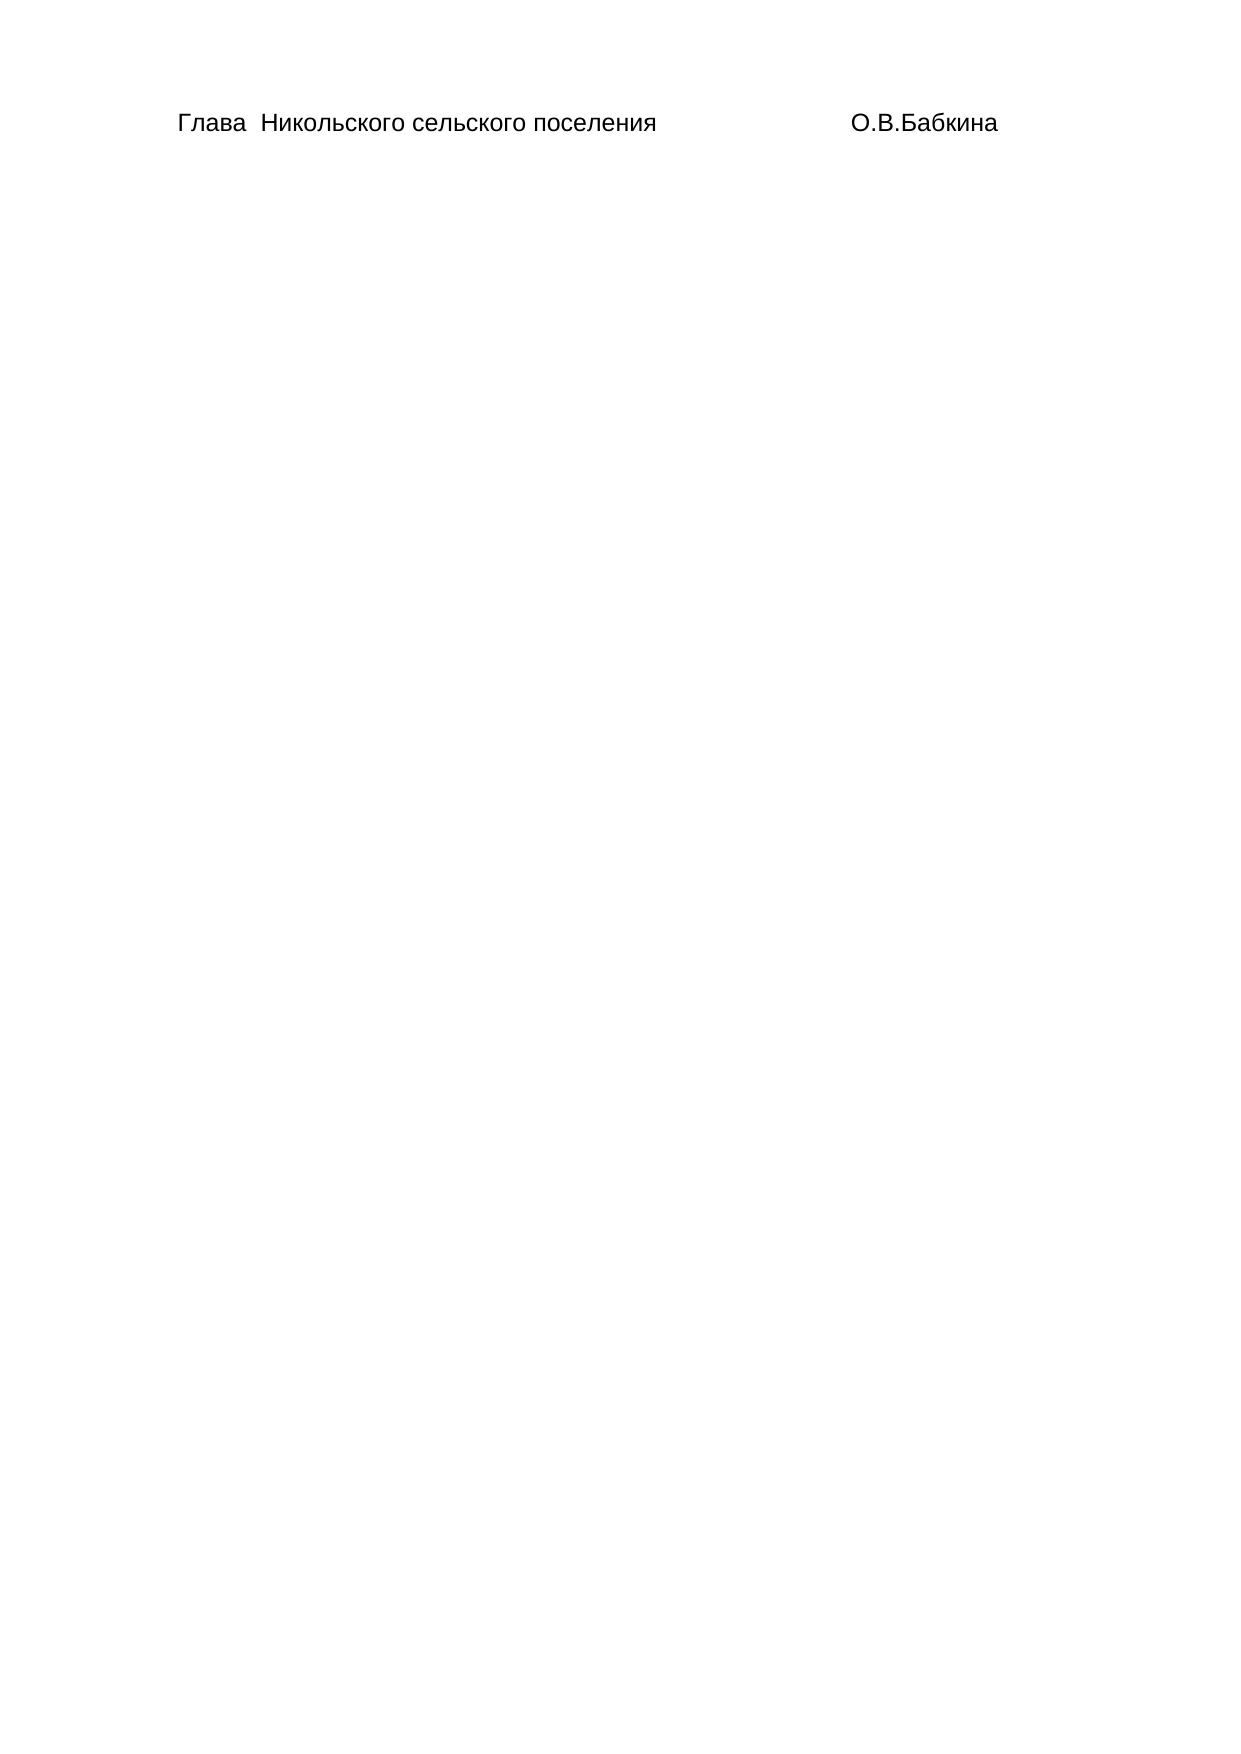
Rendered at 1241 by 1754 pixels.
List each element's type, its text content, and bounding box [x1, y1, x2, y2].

text Глава Никольского сельского поселения О.В.Бабкина [177, 107, 1181, 136]
